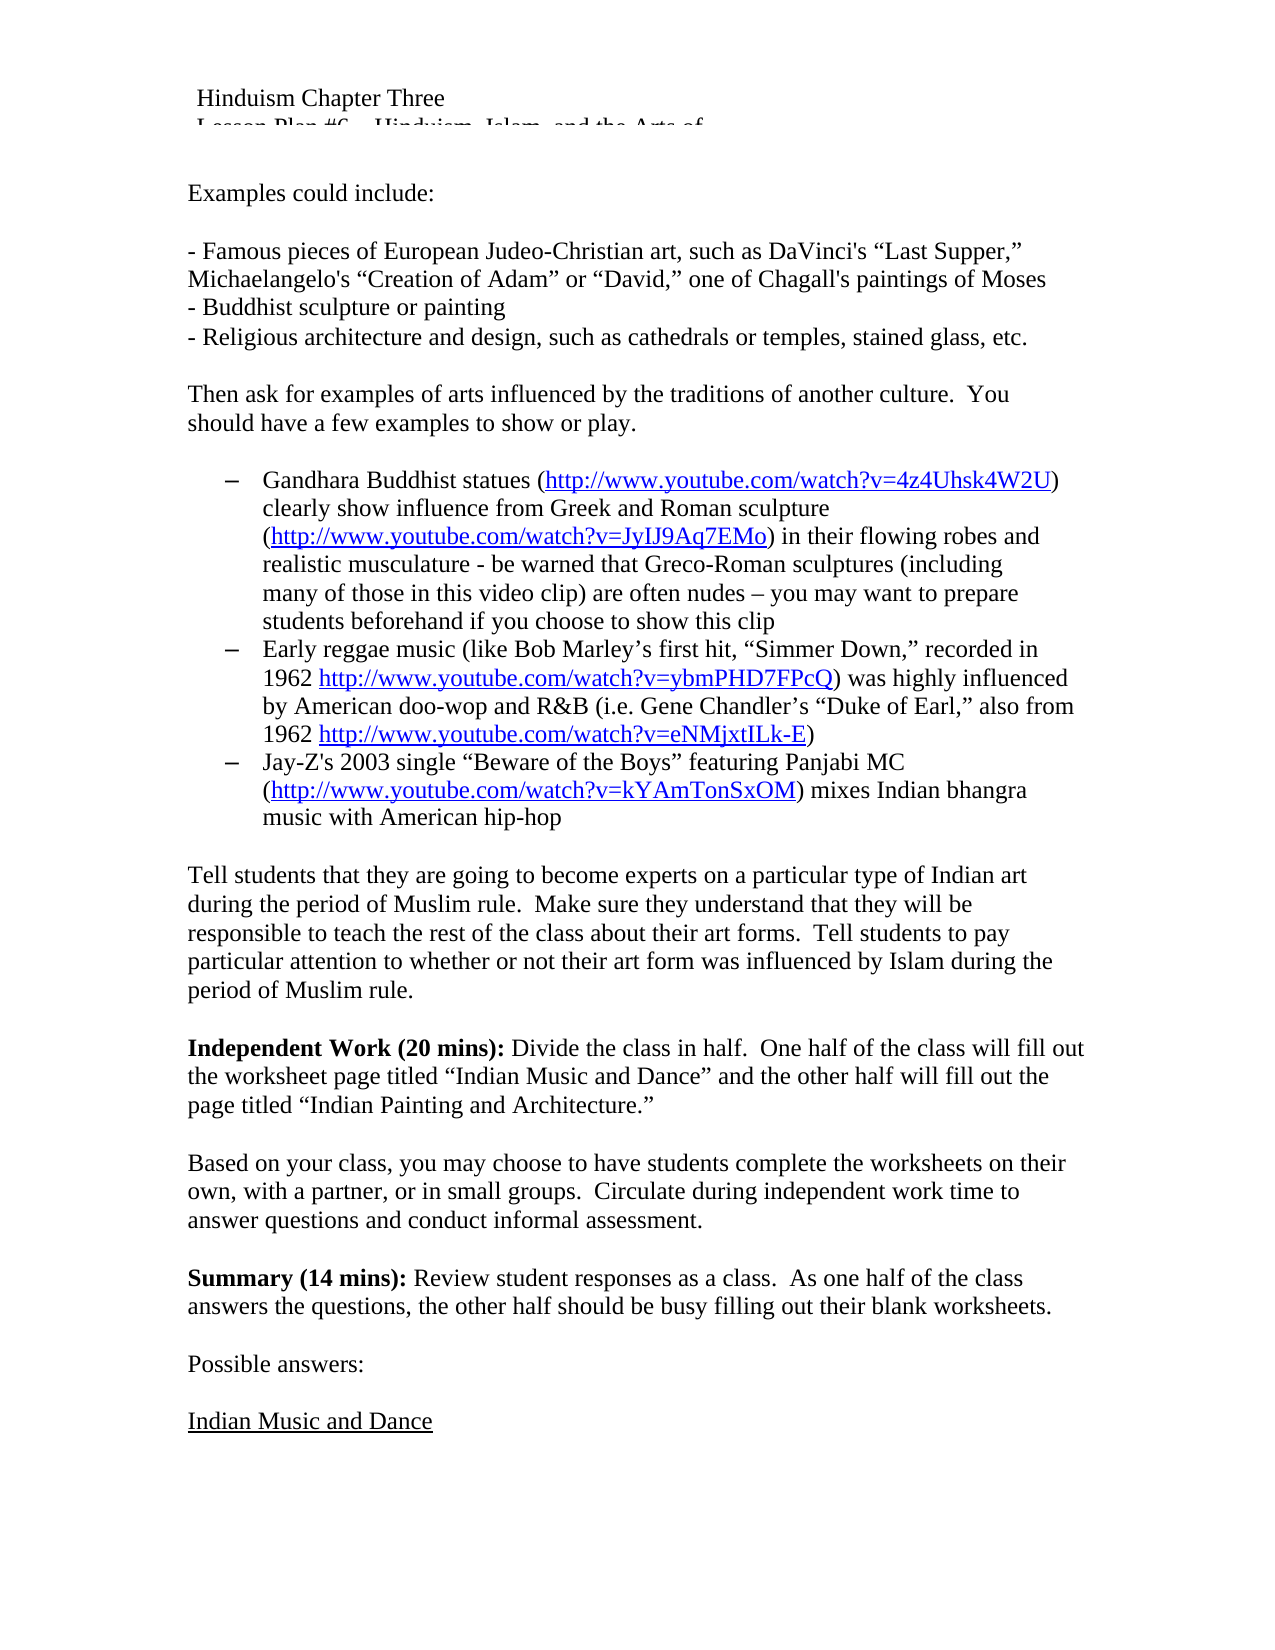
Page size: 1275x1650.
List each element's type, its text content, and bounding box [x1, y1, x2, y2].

text Based on your class, you may choose to have students complete the worksheets on their own, with a partner, or in small groups. Circulate during independent work time to answer questions and conduct informal assessment. [187, 1148, 1082, 1234]
text Then ask for examples of arts influenced by the traditions of another culture. You should have a few examples to show or play. [187, 380, 1082, 437]
list Early reggae music (like Bob Marley’s first hit, “Simmer Down,” recorded in 1962 http://www.youtube.com/watch?v=ybmPHD7FPcQ) was highly influenced by American doo-wop and R&B (i.e. Gene Chandler’s “Duke of Earl,” also from 1962 http://www.youtube.com/watch?v=eNMjxtILk-E) [225, 635, 1074, 748]
text Independent Work (20 mins): Divide the class in half. One half of the class will fill out the worksheet page titled “Indian Music and Dance” and the other half will fill out the page titled “Indian Painting and Architecture.” [187, 1033, 1089, 1119]
list Gandhara Buddhist statues (http://www.youtube.com/watch?v=4z4Uhsk4W2U) clearly show influence from Greek and Roman sculpture (http://www.youtube.com/watch?v=JyIJ9Aq7EMo) in their flowing robes and realistic musculature - be warned that Greco-Roman sculptures (including many of those in this video clip) are often nudes – you may want to prepare students beforehand if you choose to show this clip [225, 466, 1064, 635]
text Possible answers: Indian Music and Dance [187, 1349, 433, 1431]
list Buddhist sculpture or painting [187, 293, 1096, 321]
list Religious architecture and design, such as cathedrals or temples, stained glass, etc. [187, 322, 1096, 350]
list Famous pieces of European Judeo-Christian art, such as DaVinci's “Last Supper,” Michaelangelo's “Creation of Adam” or “David,” one of Chagall's paintings of Moses [187, 236, 1047, 293]
text Summary (14 mins): Review student responses as a class. As one half of the class answers the questions, the other half should be busy filling out their blank worksheets. [187, 1263, 1082, 1320]
list Jay-Z's 2003 single “Beware of the Boys” featuring Panjabi MC (http://www.youtube.com/watch?v=kYAmTonSxOM) mixes Indian bhangra music with American hip-hop [225, 748, 1028, 831]
text Examples could include: [187, 178, 1096, 207]
text Tell students that they are going to become experts on a particular type of Indian art during the period of Muslim rule. Make sure they understand that they will be responsible to teach the rest of the class about their art forms. Tell students to pay particular attention to whether or not their art form was influenced by Islam during the period of Muslim rule. [187, 860, 1061, 1004]
